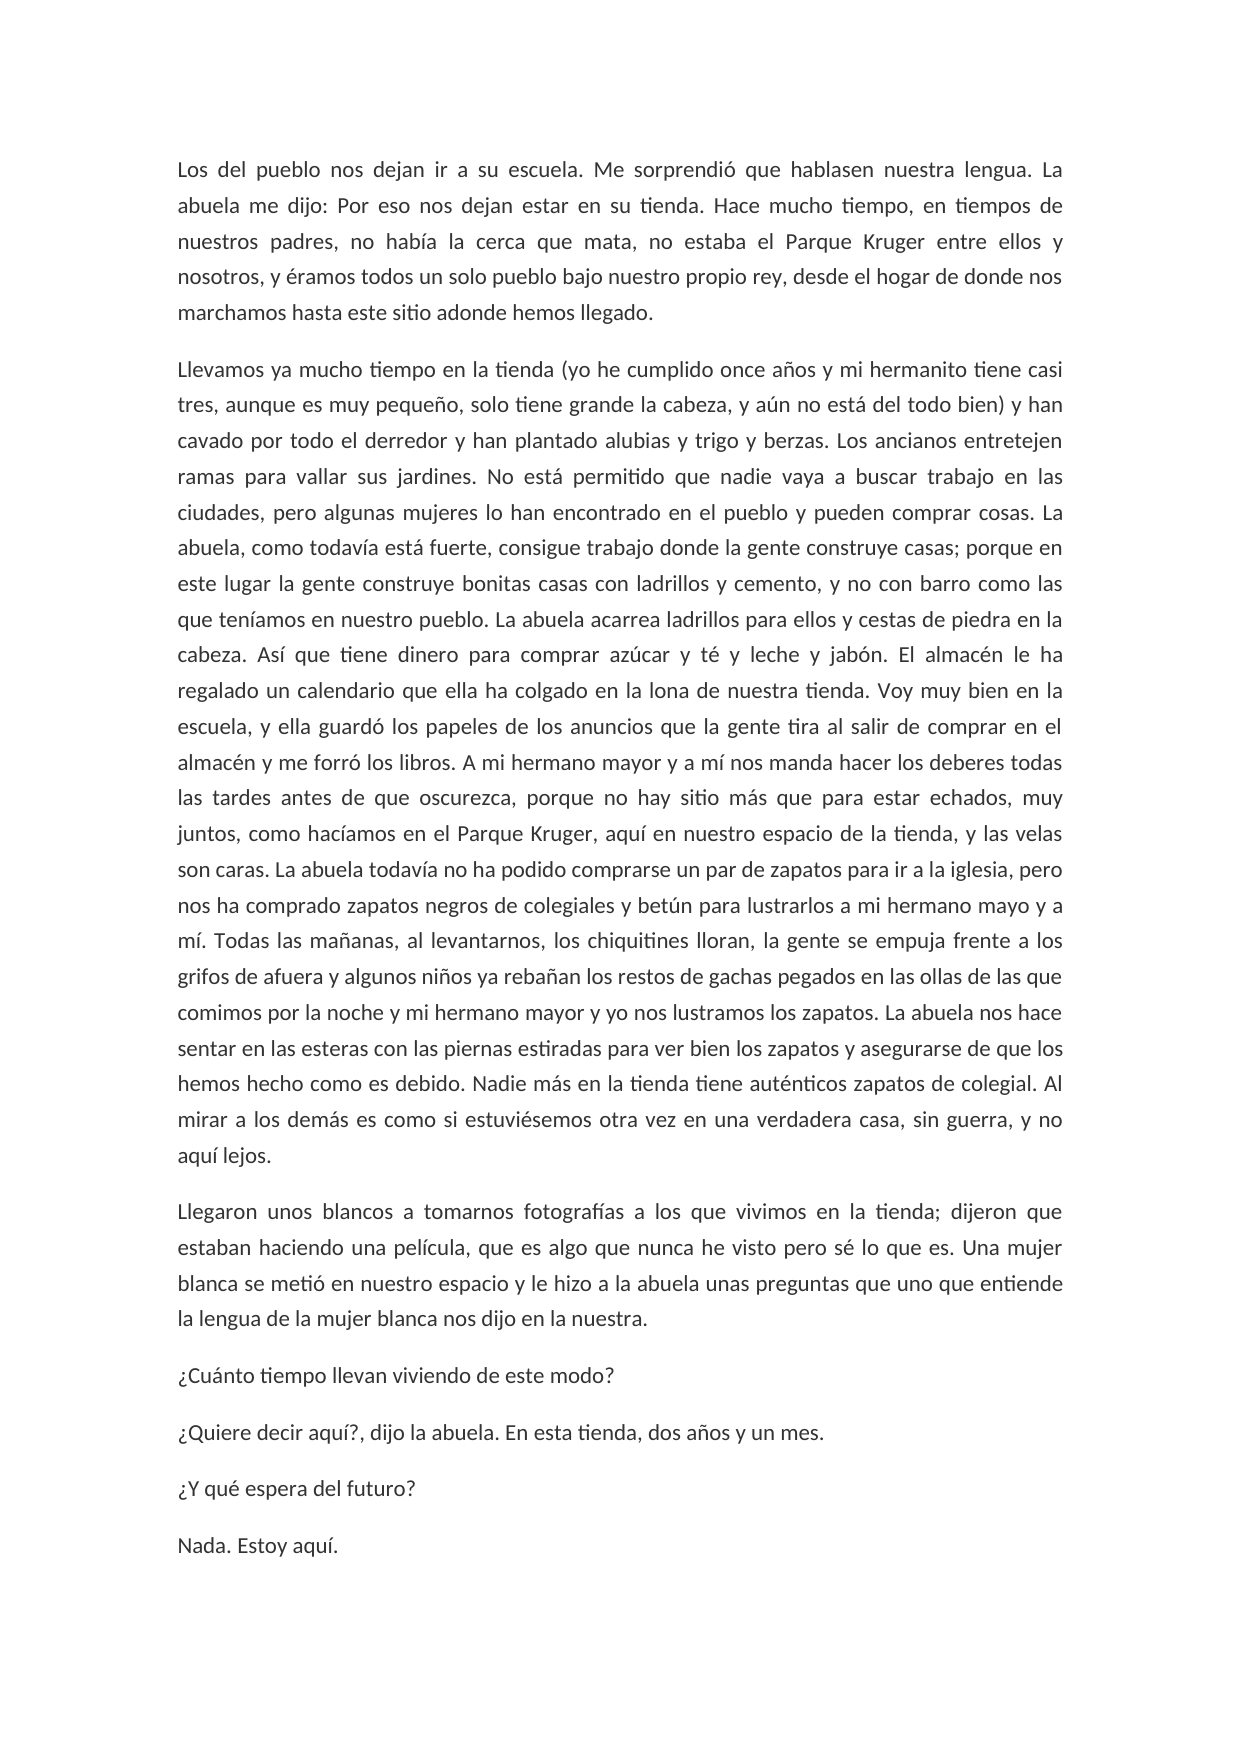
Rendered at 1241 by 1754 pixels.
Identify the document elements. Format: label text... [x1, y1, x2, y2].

text Nada. Estoy aquí. [177, 1523, 1063, 1559]
text ¿Cuánto tiempo llevan viviendo de este modo? [177, 1353, 1063, 1389]
text ¿Quiere decir aquí?, dijo la abuela. En esta tienda, dos años y un mes. [177, 1410, 1063, 1446]
text Llevamos ya mucho tiempo en la tienda (yo he cumplido once años y mi hermanito tiene casi tres, aunque es muy pequeño, solo tiene grande la cabeza, y aún no está del todo bien) y han cavado por todo el derredor y han plantado alubias y trigo y berzas. Los ancianos entretejen ramas para vallar sus jardines. No está permitido que nadie vaya a buscar trabajo en las ciudades, pero algunas mujeres lo han encontrado en el pueblo y pueden comprar cosas. La abuela, como todavía está fuerte, consigue trabajo donde la gente construye casas; porque en este lugar la gente construye bonitas casas con ladrillos y cemento, y no con barro como las que teníamos en nuestro pueblo. La abuela acarrea ladrillos para ellos y cestas de piedra en la cabeza. Así que tiene dinero para comprar azúcar y té y leche y jabón. El almacén le ha regalado un calendario que ella ha colgado en la lona de nuestra tienda. Voy muy bien en la escuela, y ella guardó los papeles de los anuncios que la gente tira al salir de comprar en el almacén y me forró los libros. A mi hermano mayor y a mí nos manda hacer los deberes todas las tardes antes de que oscurezca, porque no hay sitio más que para estar echados, muy juntos, como hacíamos en el Parque Kruger, aquí en nuestro espacio de la tienda, y las velas son caras. La abuela todavía no ha podido comprarse un par de zapatos para ir a la iglesia, pero nos ha comprado zapatos negros de colegiales y betún para lustrarlos a mi hermano mayo y a mí. Todas las mañanas, al levantarnos, los chiquitines lloran, la gente se empuja frente a los grifos de afuera y algunos niños ya rebañan los restos de gachas pegados en las ollas de las que comimos por la noche y mi hermano mayor y yo nos lustramos los zapatos. La abuela nos hace sentar en las esteras con las piernas estiradas para ver bien los zapatos y asegurarse de que los hemos hecho como es debido. Nadie más en la tienda tiene auténticos zapatos de colegial. Al mirar a los demás es como si estuviésemos otra vez en una verdadera casa, sin guerra, y no aquí lejos. [177, 347, 1063, 1169]
text Los del pueblo nos dejan ir a su escuela. Me sorprendió que hablasen nuestra lengua. La abuela me dijo: Por eso nos dejan estar en su tienda. Hace mucho tiempo, en tiempos de nuestros padres, no había la cerca que mata, no estaba el Parque Kruger entre ellos y nosotros, y éramos todos un solo pueblo bajo nuestro propio rey, desde el hogar de donde nos marchamos hasta este sitio adonde hemos llegado. [177, 148, 1063, 326]
text Llegaron unos blancos a tomarnos fotografías a los que vivimos en la tienda; dijeron que estaban haciendo una película, que es algo que nunca he visto pero sé lo que es. Una mujer blanca se metió en nuestro espacio y le hizo a la abuela unas preguntas que uno que entiende la lengua de la mujer blanca nos dijo en la nuestra. [177, 1190, 1063, 1333]
text ¿Y qué espera del futuro? [177, 1467, 1063, 1502]
